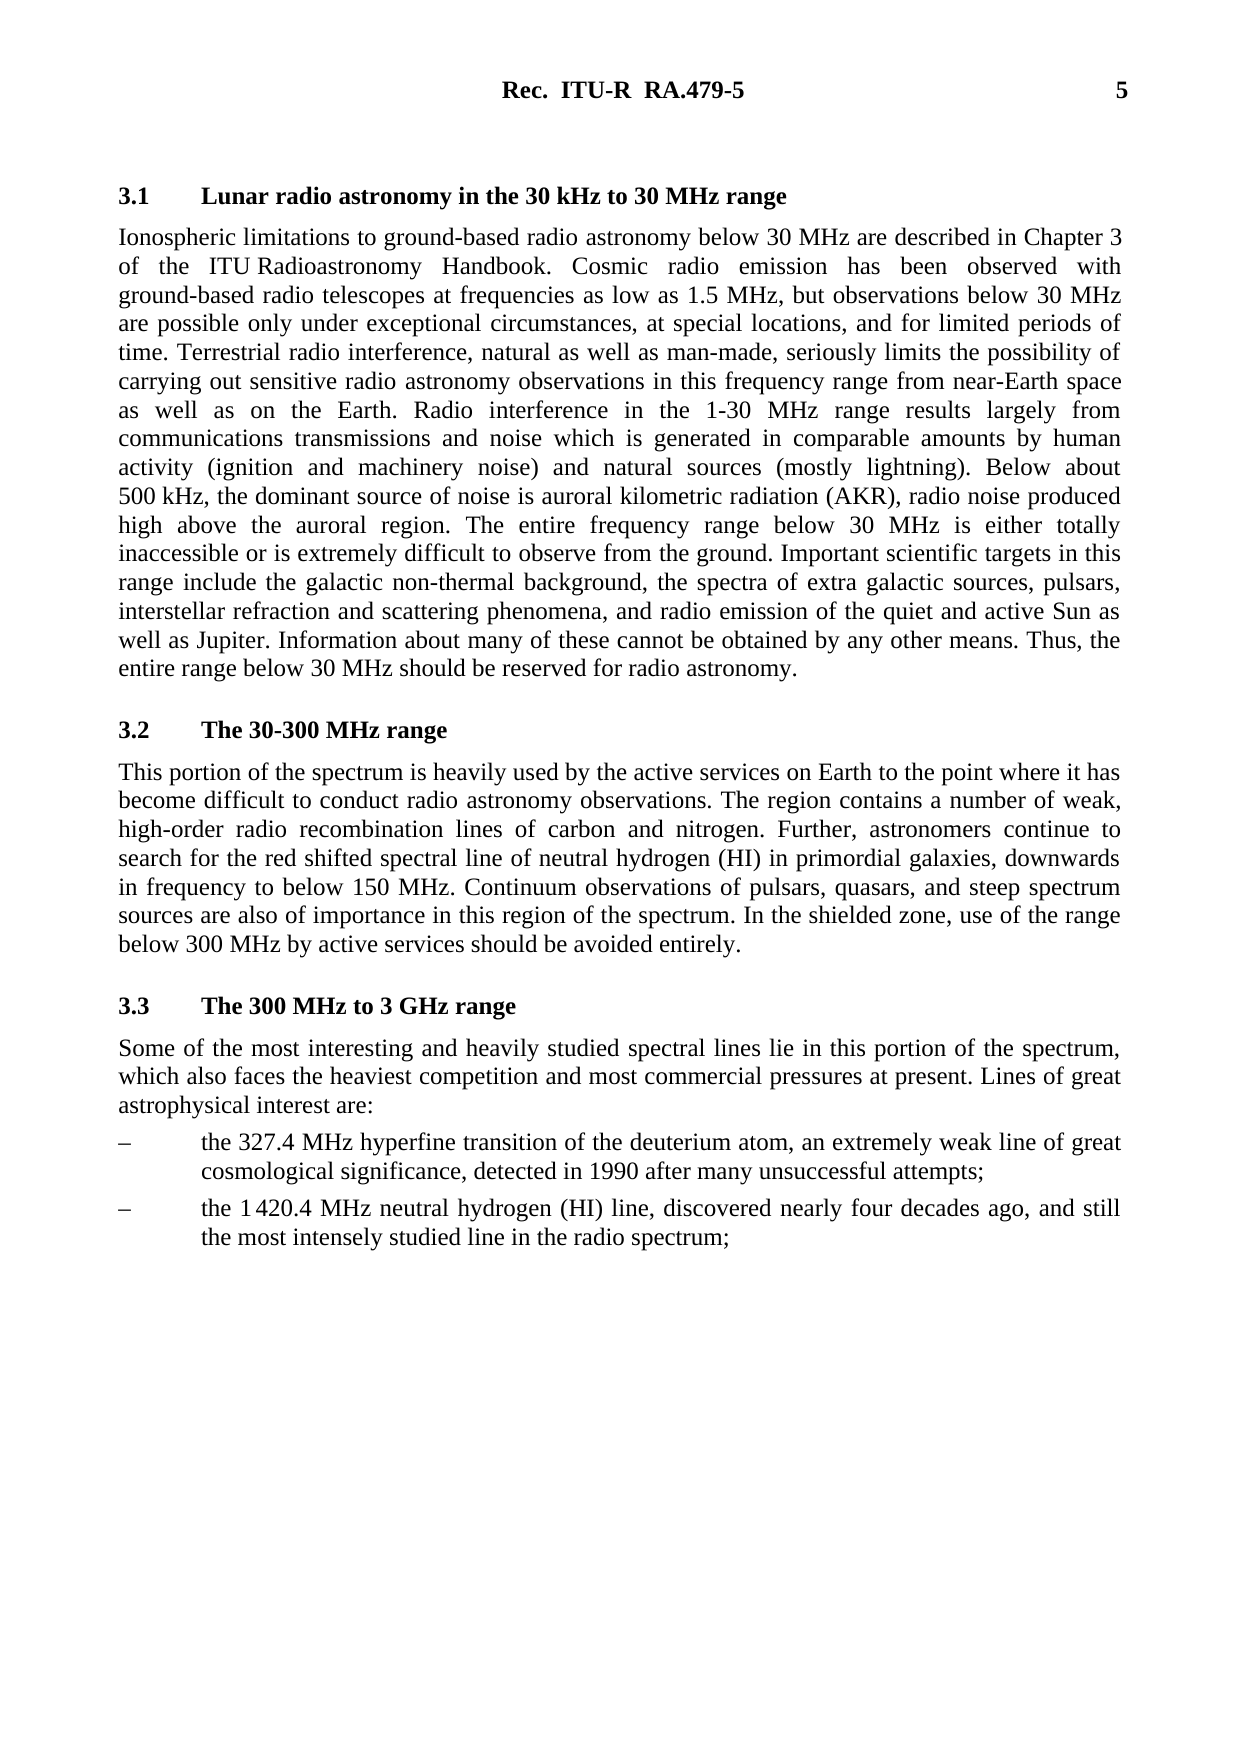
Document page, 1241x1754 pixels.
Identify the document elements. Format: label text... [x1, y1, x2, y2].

text This portion of the spectrum is heavily used by the active services on Earth to the point where it has become difficult to conduct radio astronomy observations. The region contains a number of weak, high-order radio recombination lines of carbon and nitrogen. Further, astronomers continue to search for the red shifted spectral line of neutral hydrogen (HI) in primordial galaxies, downwards in frequency to below 150 MHz. Continuum observations of pulsars, quasars, and steep spectrum sources are also of importance in this region of the spectrum. In the shielded zone, use of the range below 300 MHz by active services should be avoided entirely. [118, 757, 1122, 958]
subtitle 3.3 The 300 MHz to 3 GHz range [118, 991, 1122, 1020]
subtitle 3.2 The 30-300 MHz range [118, 716, 1122, 744]
text – the 1 420.4 MHz neutral hydrogen (HI) line, discovered nearly four decades ago, and still the most intensely studied line in the radio spectrum; [118, 1193, 1122, 1251]
subtitle 3.1 Lunar radio astronomy in the 30 kHz to 30 MHz range [118, 181, 1122, 210]
text Ionospheric limitations to ground-based radio astronomy below 30 MHz are described in Chapter 3 of the ITU Radioastronomy Handbook. Cosmic radio emission has been observed with ground-based radio telescopes at frequencies as low as 1.5 MHz, but observations below 30 MHz are possible only under exceptional circumstances, at special locations, and for limited periods of time. Terrestrial radio interference, natural as well as man-made, seriously limits the possibility of carrying out sensitive radio astronomy observations in this frequency range from near-Earth space as well as on the Earth. Radio interference in the 1-30 MHz range results largely from communications transmissions and noise which is generated in comparable amounts by human activity (ignition and machinery noise) and natural sources (mostly lightning). Below about 500 kHz, the dominant source of noise is auroral kilometric radiation (AKR), radio noise produced high above the auroral region. The entire frequency range below 30 MHz is either totally inaccessible or is extremely difficult to observe from the ground. Important scientific targets in this range include the galactic non-thermal background, the spectra of extra galactic sources, pulsars, interstellar refraction and scattering phenomena, and radio emission of the quiet and active Sun as well as Jupiter. Information about many of these cannot be obtained by any other means. Thus, the entire range below 30 MHz should be reserved for radio astronomy. [118, 222, 1122, 682]
text Some of the most interesting and heavily studied spectral lines lie in this portion of the spectrum, which also faces the heaviest competition and most commercial pressures at present. Lines of great astrophysical interest are: [118, 1033, 1122, 1119]
text – the 327.4 MHz hyperfine transition of the deuterium atom, an extremely weak line of great cosmological significance, detected in 1990 after many unsuccessful attempts; [118, 1127, 1122, 1185]
